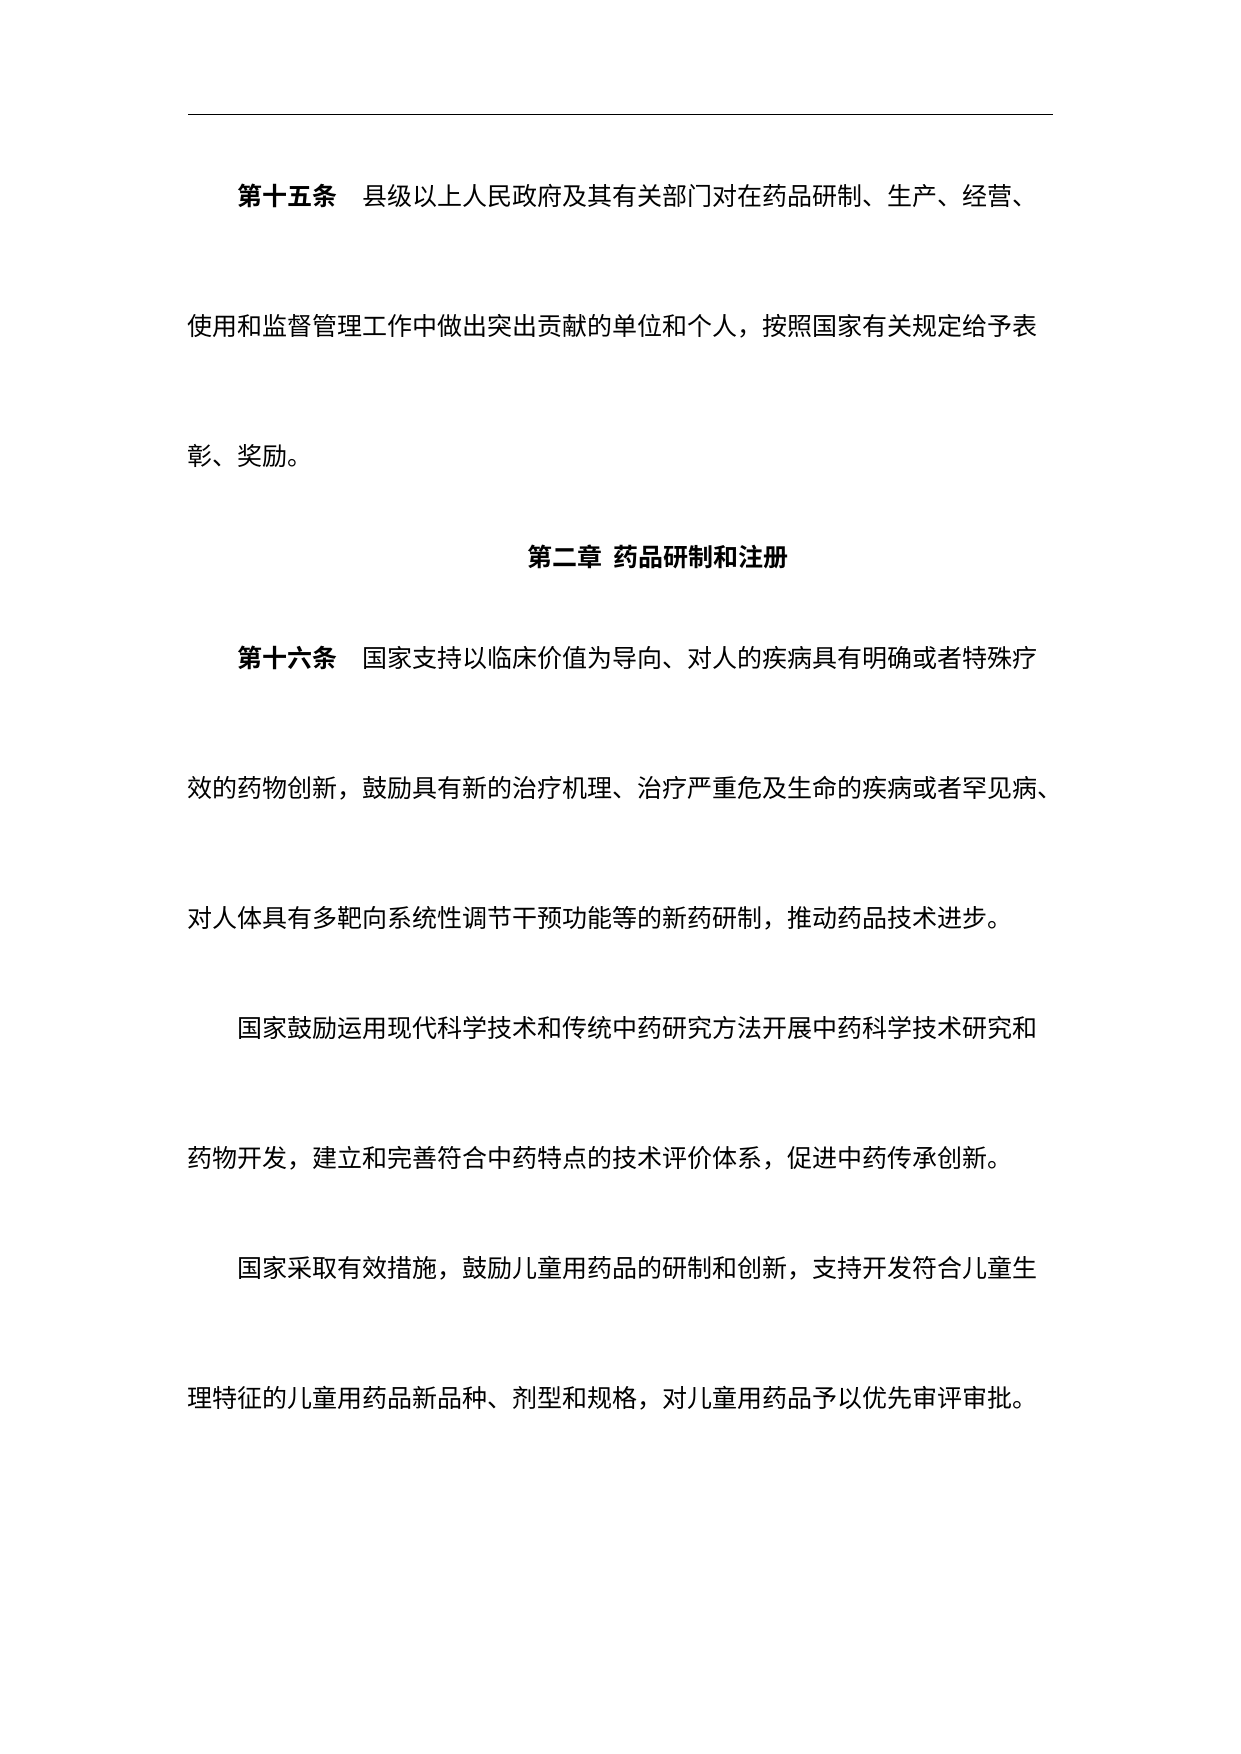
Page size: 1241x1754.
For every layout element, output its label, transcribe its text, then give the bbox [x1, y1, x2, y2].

text 国家鼓励运用现代科学技术和传统中药研究方法开展中药科学技术研究和药物开发，建立和完善符合中药特点的技术评价体系，促进中药传承创新。 [187, 994, 1053, 1189]
text 第十六条 国家支持以临床价值为导向、对人的疾病具有明确或者特殊疗效的药物创新，鼓励具有新的治疗机理、治疗严重危及生命的疾病或者罕见病、对人体具有多靶向系统性调节干预功能等的新药研制，推动药品技术进步。 [187, 624, 1053, 949]
text 第二章 药品研制和注册 [187, 523, 1053, 588]
text 国家采取有效措施，鼓励儿童用药品的研制和创新，支持开发符合儿童生理特征的儿童用药品新品种、剂型和规格，对儿童用药品予以优先审评审批。 [187, 1234, 1053, 1429]
text 第十五条 县级以上人民政府及其有关部门对在药品研制、生产、经营、使用和监督管理工作中做出突出贡献的单位和个人，按照国家有关规定给予表彰、奖励。 [187, 162, 1053, 487]
